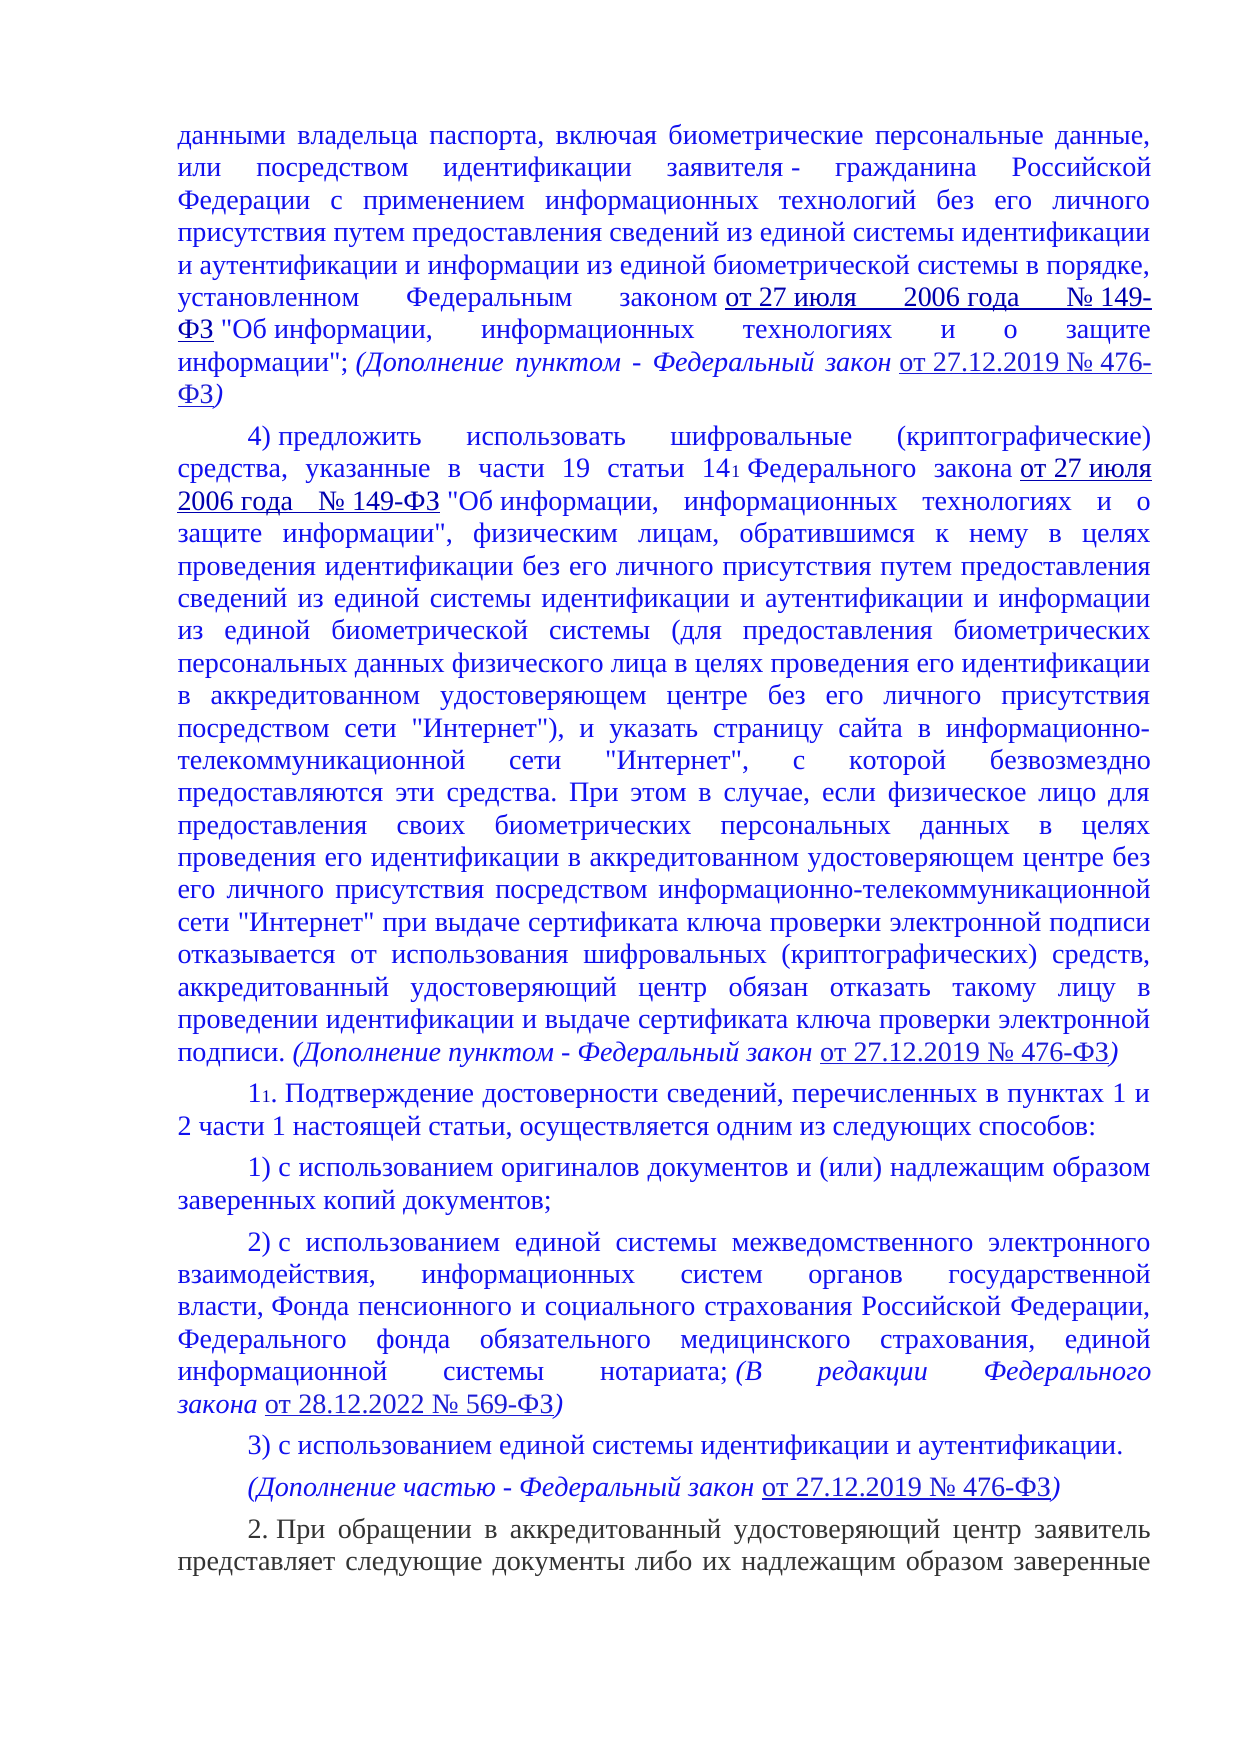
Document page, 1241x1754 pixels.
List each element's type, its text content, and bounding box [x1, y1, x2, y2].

text 2) с использованием единой системы межведомственного электронного взаимодействия, информационных систем органов государственной власти, Фонда пенсионного и социального страхования Российской Федерации, Федерального фонда обязательного медицинского страхования, единой информационной системы нотариата; (В редакции Федерального закона от 28.12.2022 № 569-ФЗ) [177, 1225, 1152, 1419]
text (Дополнение частью - Федеральный закон от 27.12.2019 № 476-ФЗ) [177, 1470, 1152, 1503]
text 3) с использованием единой системы идентификации и аутентификации. [177, 1428, 1152, 1461]
text 11. Подтверждение достоверности сведений, перечисленных в пунктах 1 и 2 части 1 настоящей статьи, осуществляется одним из следующих способов: [177, 1076, 1152, 1141]
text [177, 118, 1152, 410]
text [177, 1512, 1152, 1577]
text 4) предложить использовать шифровальные (криптографические) средства, указанные в части 19 статьи 141 Федерального закона от 27 июля 2006 года № 149-ФЗ "Об информации, информационных технологиях и о защите информации", физическим лицам, обратившимся к нему в целях проведения идентификации без его личного присутствия путем предоставления сведений из единой системы идентификации и аутентификации и информации из единой биометрической системы (для предоставления биометрических персональных данных физического лица в целях проведения его идентификации в аккредитованном удостоверяющем центре без его личного присутствия посредством сети "Интернет"), и указать страницу сайта в информационно-телекоммуникационной сети "Интернет", с которой безвозмездно предоставляются эти средства. При этом в случае, если физическое лицо для предоставления своих биометрических персональных данных в целях проведения его идентификации в аккредитованном удостоверяющем центре без его личного присутствия посредством информационно-телекоммуникационной сети "Интернет" при выдаче сертификата ключа проверки электронной подписи отказывается от использования шифровальных (криптографических) средств, аккредитованный удостоверяющий центр обязан отказать такому лицу в проведении идентификации и выдаче сертификата ключа проверки электронной подписи. (Дополнение пунктом - Федеральный закон от 27.12.2019 № 476-ФЗ) [177, 419, 1152, 1067]
text 1) с использованием оригиналов документов и (или) надлежащим образом заверенных копий документов; [177, 1151, 1152, 1215]
